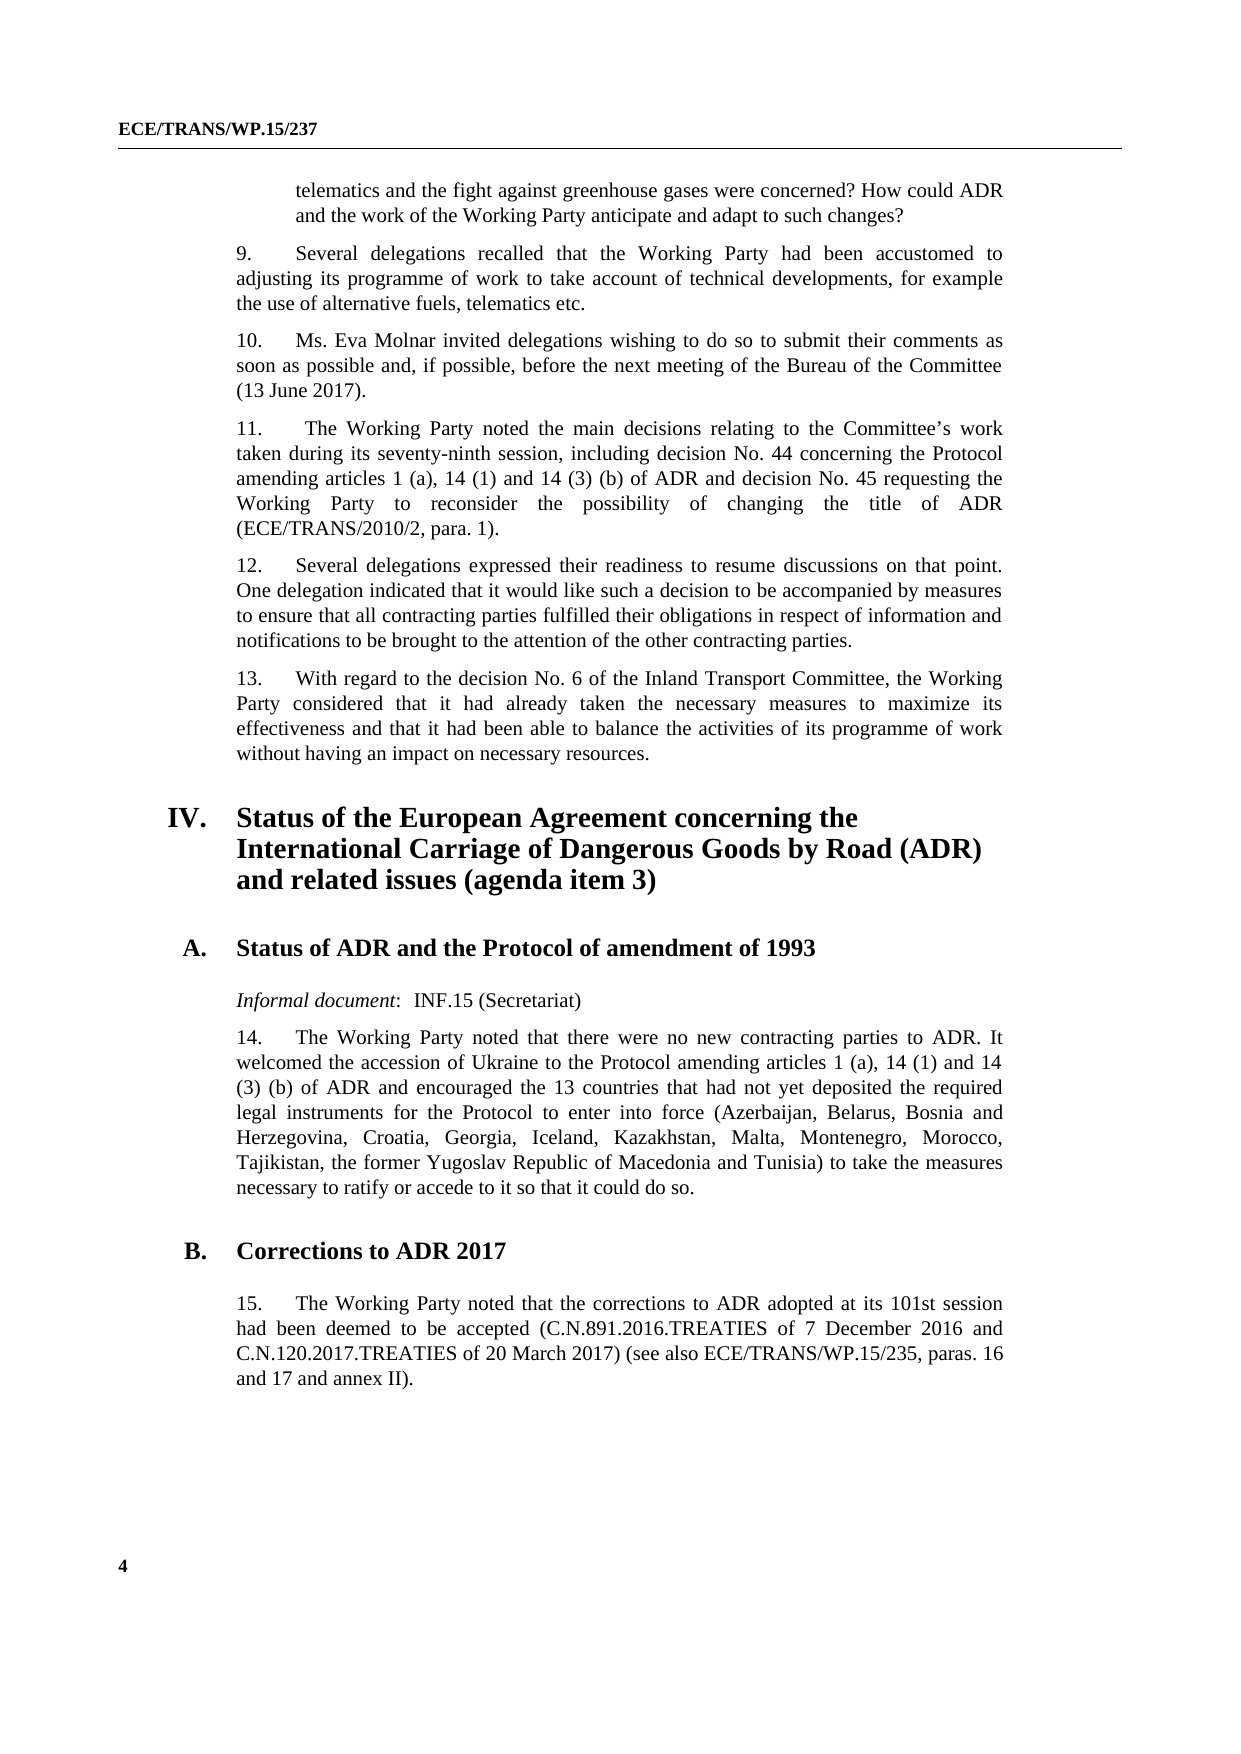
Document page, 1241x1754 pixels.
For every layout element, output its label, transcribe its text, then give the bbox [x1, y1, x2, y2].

text 9. Several delegations recalled that the Working Party had been accustomed to adjusting its programme of work to take account of technical developments, for example the use of alternative fuels, telematics etc. [236, 240, 1004, 315]
text 12. Several delegations expressed their readiness to resume discussions on that point. One delegation indicated that it would like such a decision to be accompanied by measures to ensure that all contracting parties fulfilled their obligations in respect of information and notifications to be brought to the attention of the other contracting parties. [236, 552, 1004, 652]
text IV. Status of the European Agreement concerning the International Carriage of Dangerous Goods by Road (ADR) and related issues (agenda item 3) [118, 802, 1004, 896]
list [278, 177, 1004, 227]
text 11. The Working Party noted the main decisions relating to the Committee’s work taken during its seventy-ninth session, including decision No. 44 concerning the Protocol amending articles 1 (a), 14 (1) and 14 (3) (b) of ADR and decision No. 45 requesting the Working Party to reconsider the possibility of changing the title of ADR (ECE/TRANS/2010/2, para. 1). [236, 415, 1004, 540]
text 14. The Working Party noted that there were no new contracting parties to ADR. It welcomed the accession of Ukraine to the Protocol amending articles 1 (a), 14 (1) and 14 (3) (b) of ADR and encouraged the 13 countries that had not yet deposited the required legal instruments for the Protocol to enter into force (Azerbaijan, Belarus, Bosnia and Herzegovina, Croatia, Georgia, Iceland, Kazakhstan, Malta, Montenegro, Morocco, Tajikistan, the former Yugoslav Republic of Macedonia and Tunisia) to take the measures necessary to ratify or accede to it so that it could do so. [236, 1024, 1004, 1199]
text 15. The Working Party noted that the corrections to ADR adopted at its 101st session had been deemed to be accepted (C.N.891.2016.TREATIES of 7 December 2016 and C.N.120.2017.TREATIES of 20 March 2017) (see also ECE/TRANS/WP.15/235, paras. 16 and 17 and annex II). [236, 1290, 1004, 1390]
text 13. With regard to the decision No. 6 of the Inland Transport Committee, the Working Party considered that it had already taken the necessary measures to maximize its effectiveness and that it had been able to balance the activities of its programme of work without having an impact on necessary resources. [236, 665, 1004, 765]
text 10. Ms. Eva Molnar invited delegations wishing to do so to submit their comments as soon as possible and, if possible, before the next meeting of the Bureau of the Committee (13 June 2017). [236, 327, 1004, 402]
text B. Corrections to ADR 2017 [118, 1237, 1004, 1265]
text Informal document: INF.15 (Secretariat) [236, 987, 1004, 1012]
text A. Status of ADR and the Protocol of amendment of 1993 [118, 933, 1004, 962]
